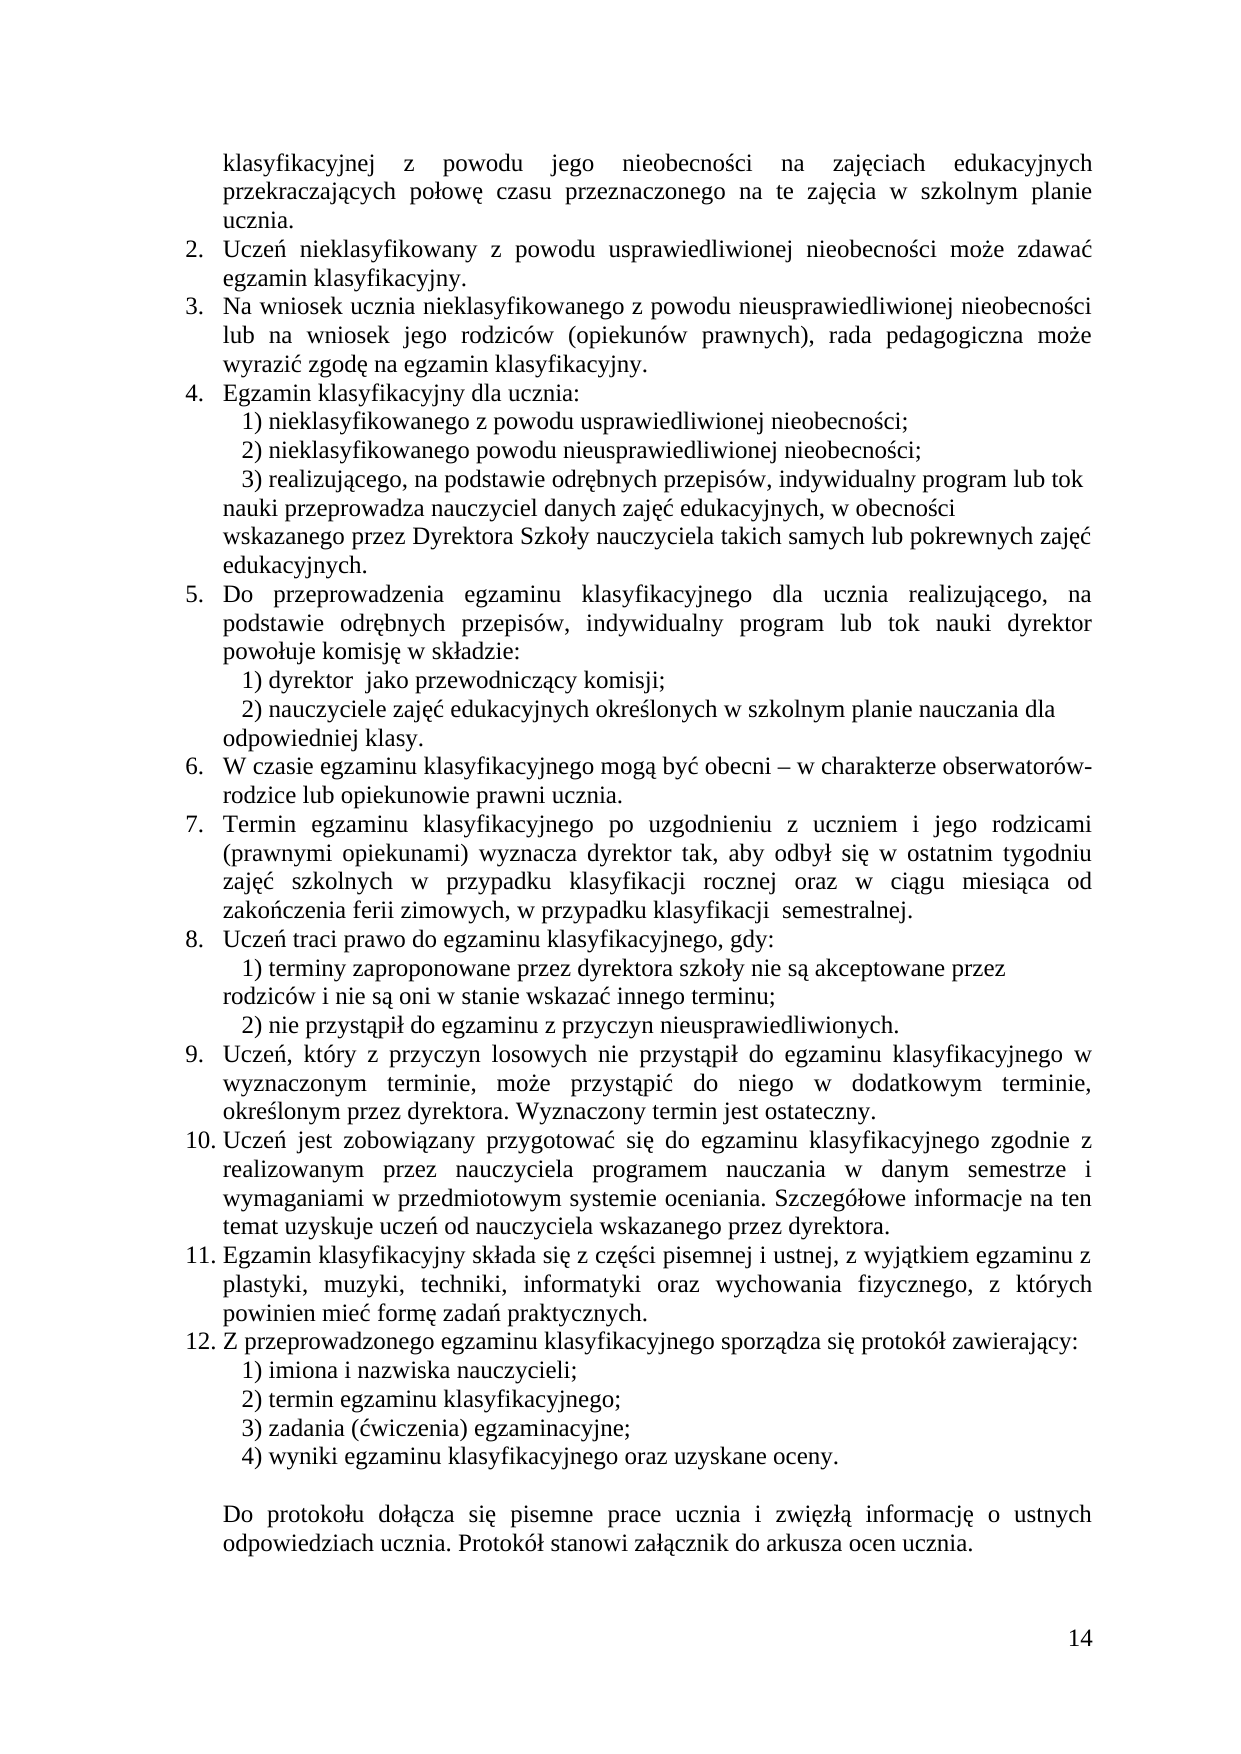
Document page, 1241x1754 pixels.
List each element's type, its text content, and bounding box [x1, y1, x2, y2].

list 2) nauczyciele zajęć edukacyjnych określonych w szkolnym planie nauczania dla [223, 694, 1093, 723]
list 3) zadania (ćwiczenia) egzaminacyjne; [223, 1413, 1093, 1441]
list Na wniosek ucznia nieklasyfikowanego z powodu nieusprawiedliwionej nieobecności lub na wniosek jego rodziców (opiekunów prawnych), rada pedagogiczna może wyrazić zgodę na egzamin klasyfikacyjny. [185, 291, 1093, 378]
list Uczeń jest zobowiązany przygotować się do egzaminu klasyfikacyjnego zgodnie z realizowanym przez nauczyciela programem nauczania w danym semestrze i wymaganiami w przedmiotowym systemie oceniania. Szczegółowe informacje na ten temat uzyskuje uczeń od nauczyciela wskazanego przez dyrektora. [185, 1125, 1093, 1240]
list Do przeprowadzenia egzaminu klasyfikacyjnego dla ucznia realizującego, na podstawie odrębnych przepisów, indywidualny program lub tok nauki dyrektor powołuje komisję w składzie: [185, 579, 1093, 665]
list nauki przeprowadza nauczyciel danych zajęć edukacyjnych, w obecności [223, 493, 1093, 521]
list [185, 148, 1093, 234]
list Uczeń nieklasyfikowany z powodu usprawiedliwionej nieobecności może zdawać egzamin klasyfikacyjny. [185, 234, 1093, 291]
list 2) termin egzaminu klasyfikacyjnego; [223, 1384, 1093, 1413]
list wskazanego przez Dyrektora Szkoły nauczyciela takich samych lub pokrewnych zajęć edukacyjnych. [223, 521, 1093, 579]
list Uczeń traci prawo do egzaminu klasyfikacyjnego, gdy: [185, 924, 1093, 953]
list Z przeprowadzonego egzaminu klasyfikacyjnego sporządza się protokół zawierający: [185, 1326, 1093, 1355]
list Egzamin klasyfikacyjny dla ucznia: [185, 378, 1093, 406]
list 2) nieklasyfikowanego powodu nieusprawiedliwionej nieobecności; [223, 435, 1093, 464]
list 1) terminy zaproponowane przez dyrektora szkoły nie są akceptowane przez [223, 953, 1093, 981]
list Termin egzaminu klasyfikacyjnego po uzgodnieniu z uczniem i jego rodzicami (prawnymi opiekunami) wyznacza dyrektor tak, aby odbył się w ostatnim tygodniu zajęć szkolnych w przypadku klasyfikacji rocznej oraz w ciągu miesiąca od zakończenia ferii zimowych, w przypadku klasyfikacji semestralnej. [185, 809, 1093, 924]
list odpowiedniej klasy. [223, 723, 1093, 751]
list 1) nieklasyfikowanego z powodu usprawiedliwionej nieobecności; [223, 406, 1093, 435]
list W czasie egzaminu klasyfikacyjnego mogą być obecni – w charakterze obserwatorów- rodzice lub opiekunowie prawni ucznia. [185, 751, 1093, 809]
list Do protokołu dołącza się pisemne prace ucznia i zwięzłą informację o ustnych odpowiedziach ucznia. Protokół stanowi załącznik do arkusza ocen ucznia. [223, 1499, 1093, 1556]
list 1) dyrektor jako przewodniczący komisji; [223, 665, 1093, 694]
list 1) imiona i nazwiska nauczycieli; [223, 1355, 1093, 1384]
list 3) realizującego, na podstawie odrębnych przepisów, indywidualny program lub tok [223, 464, 1093, 493]
list 2) nie przystąpił do egzaminu z przyczyn nieusprawiedliwionych. [223, 1010, 1093, 1039]
list 4) wyniki egzaminu klasyfikacyjnego oraz uzyskane oceny. [223, 1441, 1093, 1470]
list Egzamin klasyfikacyjny składa się z części pisemnej i ustnej, z wyjątkiem egzaminu z plastyki, muzyki, techniki, informatyki oraz wychowania fizycznego, z których powinien mieć formę zadań praktycznych. [185, 1240, 1093, 1326]
list rodziców i nie są oni w stanie wskazać innego terminu; [223, 981, 1093, 1010]
list Uczeń, który z przyczyn losowych nie przystąpił do egzaminu klasyfikacyjnego w wyznaczonym terminie, może przystąpić do niego w dodatkowym terminie, określonym przez dyrektora. Wyznaczony termin jest ostateczny. [185, 1039, 1093, 1125]
